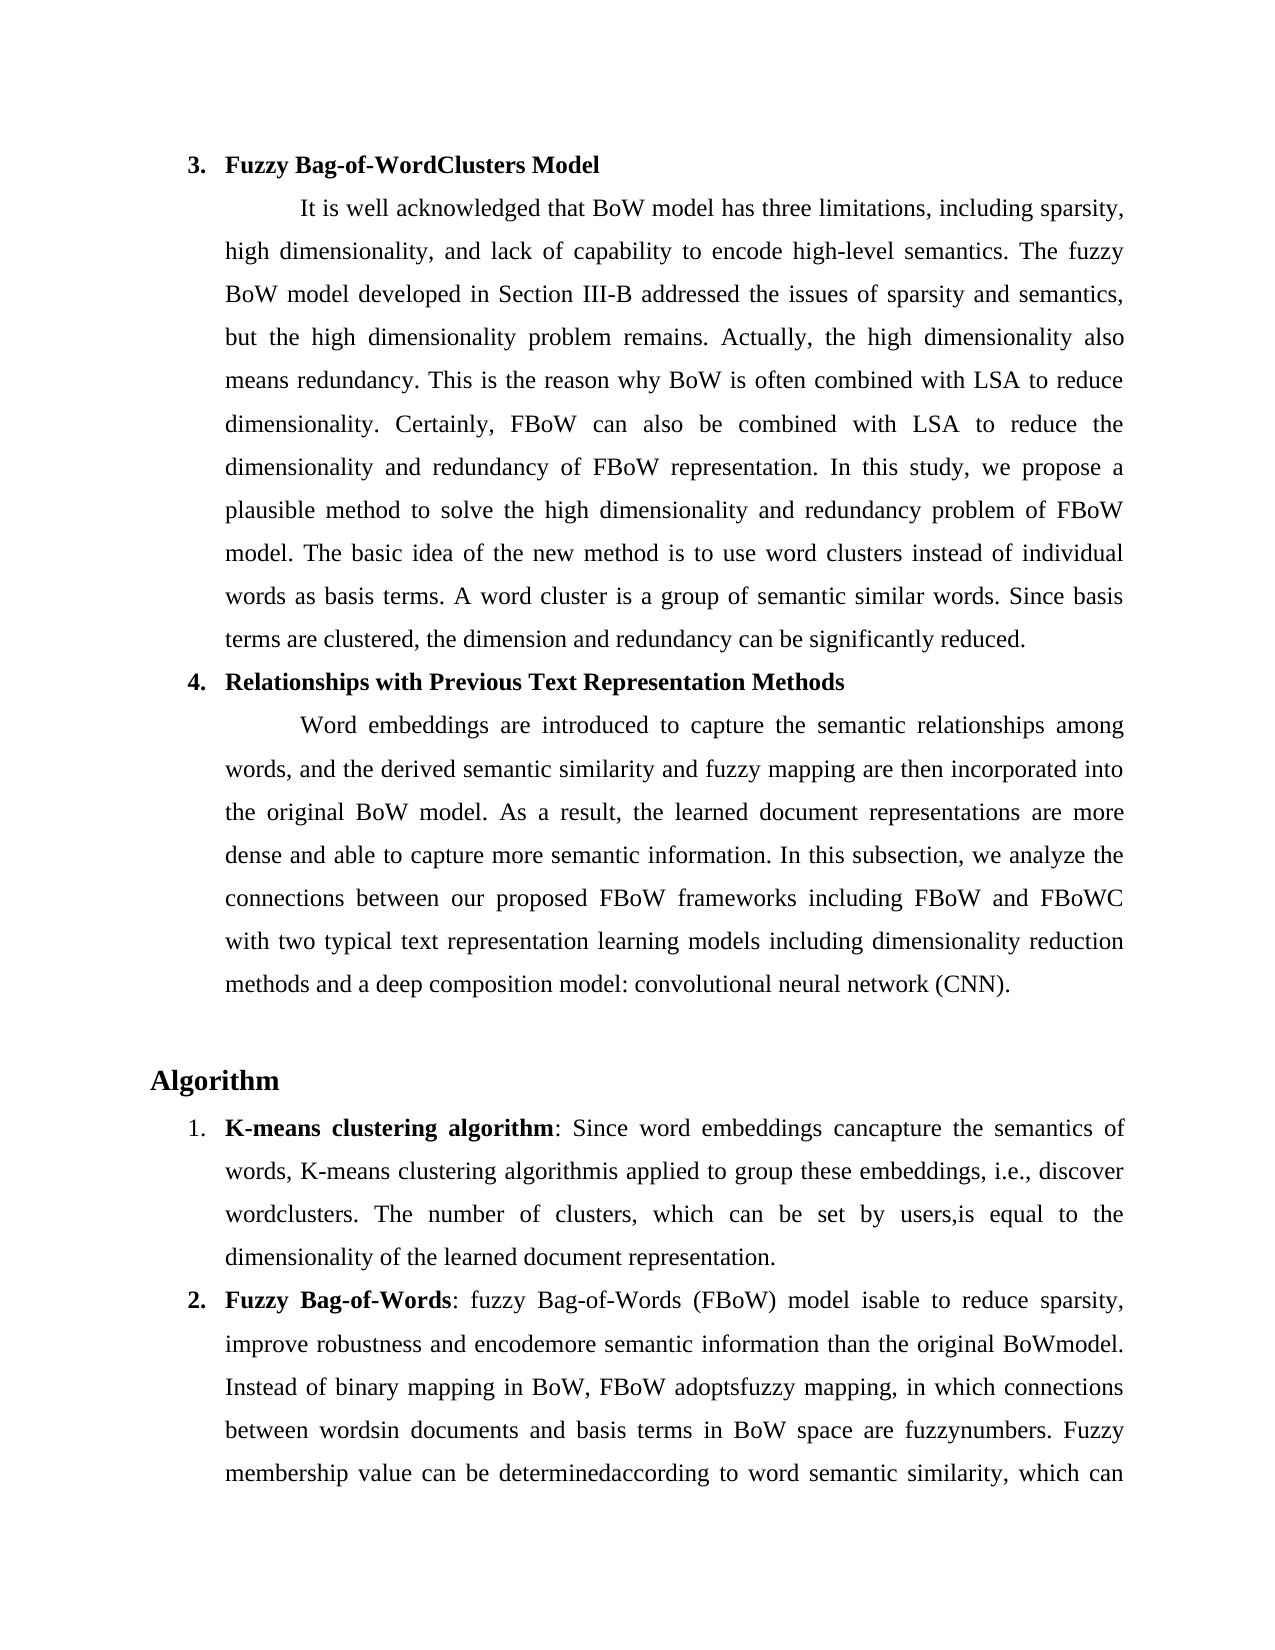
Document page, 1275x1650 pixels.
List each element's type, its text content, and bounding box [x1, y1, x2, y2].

list It is well acknowledged that BoW model has three limitations, including sparsity, high dimensionality, and lack of capability to encode high-level semantics. The fuzzy BoW model developed in Section III-B addressed the issues of sparsity and semantics, but the high dimensionality problem remains. Actually, the high dimensionality also means redundancy. This is the reason why BoW is often combined with LSA to reduce dimensionality. Certainly, FBoW can also be combined with LSA to reduce the dimensionality and redundancy of FBoW representation. In this study, we propose a plausible method to solve the high dimensionality and redundancy problem of FBoW model. The basic idea of the new method is to use word clusters instead of individual words as basis terms. A word cluster is a group of semantic similar words. Since basis terms are clustered, the dimension and redundancy can be significantly reduced. [225, 193, 1125, 653]
list K-means clustering algorithm: Since word embeddings cancapture the semantics of words, K-means clustering algorithmis applied to group these embeddings, i.e., discover wordclusters. The number of clusters, which can be set by users,is equal to the dimensionality of the learned document representation. [187, 1113, 1125, 1271]
text Algorithm [150, 1063, 1125, 1096]
list Relationships with Previous Text Representation Methods [187, 667, 1125, 696]
list Fuzzy Bag-of-WordClusters Model [187, 150, 1125, 179]
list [187, 1286, 1125, 1487]
list Word embeddings are introduced to capture the semantic relationships among words, and the derived semantic similarity and fuzzy mapping are then incorporated into the original BoW model. As a result, the learned document representations are more dense and able to capture more semantic information. In this subsection, we analyze the connections between our proposed FBoW frameworks including FBoW and FBoWC with two typical text representation learning models including dimensionality reduction methods and a deep composition model: convolutional neural network (CNN). [225, 711, 1125, 998]
